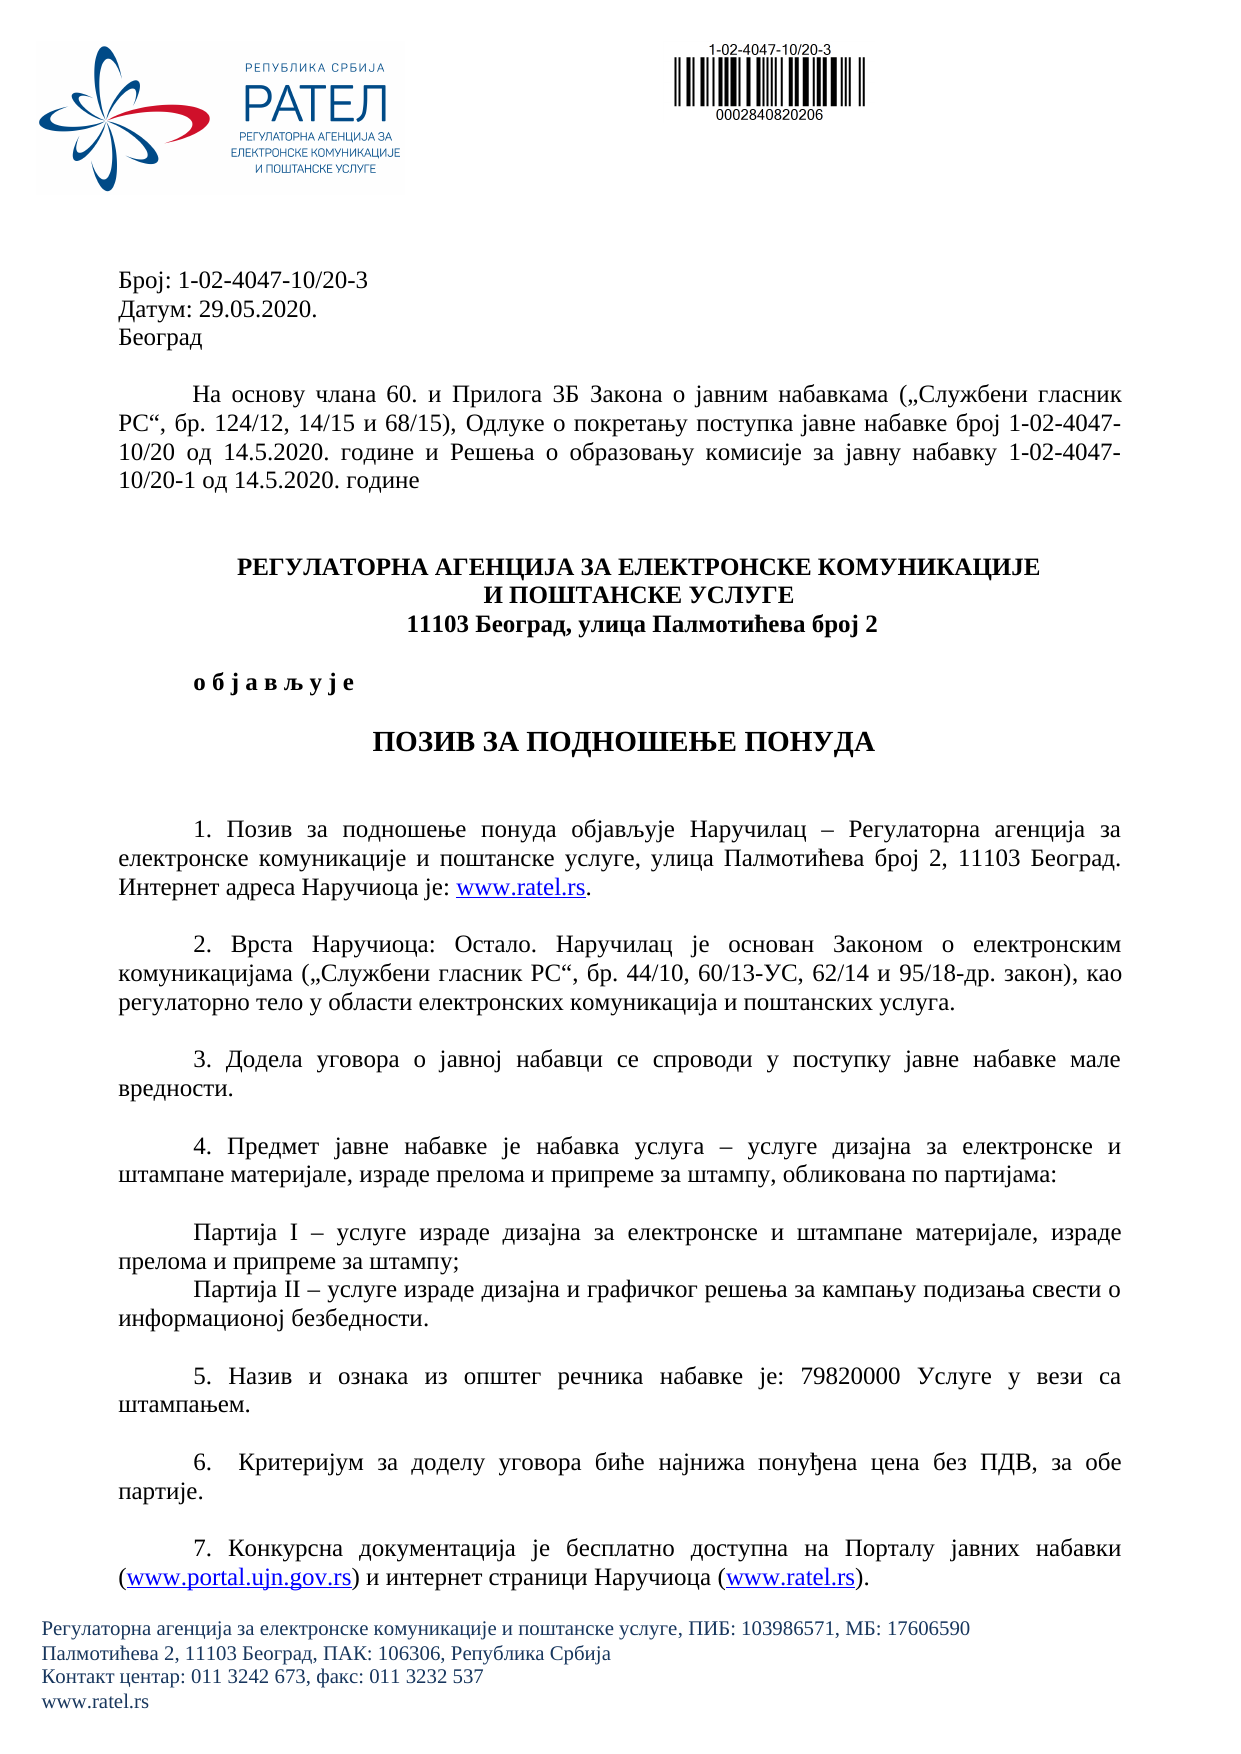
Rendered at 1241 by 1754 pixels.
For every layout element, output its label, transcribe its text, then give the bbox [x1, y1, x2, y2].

text о б ј а в љ у ј е [118, 667, 1122, 696]
text 4. Предмет јавне набавке је набавка услуга – услуге дизајна за електронске и штампане материјале, израде прелома и припреме за штампу, обликована по партијама: [118, 1131, 1122, 1188]
text 11103 Београд, улица Палмотићева број 2 [156, 609, 1122, 638]
text 5. Назив и ознака из општег речника набавке је: 79820000 Услуге у вези са штампањем. [118, 1361, 1122, 1418]
text 7. Конкурсна документација је бесплатно доступна на Порталу јавних набавки (www.portal.ujn.gov.rs) и интернет страници Наручиоца (www.ratel.rs). [118, 1533, 1122, 1591]
picture [35, 41, 405, 195]
text На основу члана 60. и Прилога 3Б Закона о јавним набавкама („Службени гласник РС“, бр. 124/12, 14/15 и 68/15), Одлуке о покретању поступка јавне набавке број 1-02-4047-10/20 од 14.5.2020. године и Решења о образовању комисије за јавну набавку 1-02-4047-10/20-1 од 14.5.2020. године [118, 379, 1122, 494]
text 2. Врста Наручиоца: Остало. Наручилац је основан Законом о електронским комуникацијама („Службени гласник РС“, бр. 44/10, 60/13-УС, 62/14 и 95/18-др. закон), као регулаторно тело у области електронских комуникација и поштанских услуга. [118, 929, 1122, 1016]
text И ПОШТАНСКЕ УСЛУГЕ [156, 581, 1122, 609]
text РеГУЛАТОРНА агенција за елеКТРОНСКЕ комуникације [156, 552, 1122, 581]
picture [663, 41, 876, 123]
text 6. Критеријум за доделу уговора биће најнижа понуђена цена без ПДВ, за обе партије. [118, 1447, 1122, 1504]
text 3. Додела уговора о јавној набавци се спроводи у поступку јавне набавке мале вредности. [118, 1044, 1122, 1102]
text 1. Позив за подношење понуда објављује Наручилац – Регулаторна агенција за електронске комуникације и поштанске услуге, улица Палмотићева број 2, 11103 Београд. Интернет адреса Наручиоца је: www.ratel.rs. [118, 814, 1122, 901]
text ПОЗИВ ЗА ПОДНОШЕЊЕ ПОНУДА [118, 724, 1122, 758]
text Партија II – услуге израде дизајна и графичког решења за кампању подизања свести о информационој безбедности. [118, 1274, 1122, 1332]
text Партија I – услуге израде дизајна за електронске и штампане материјале, израде прелома и припреме за штампу; [118, 1217, 1122, 1274]
